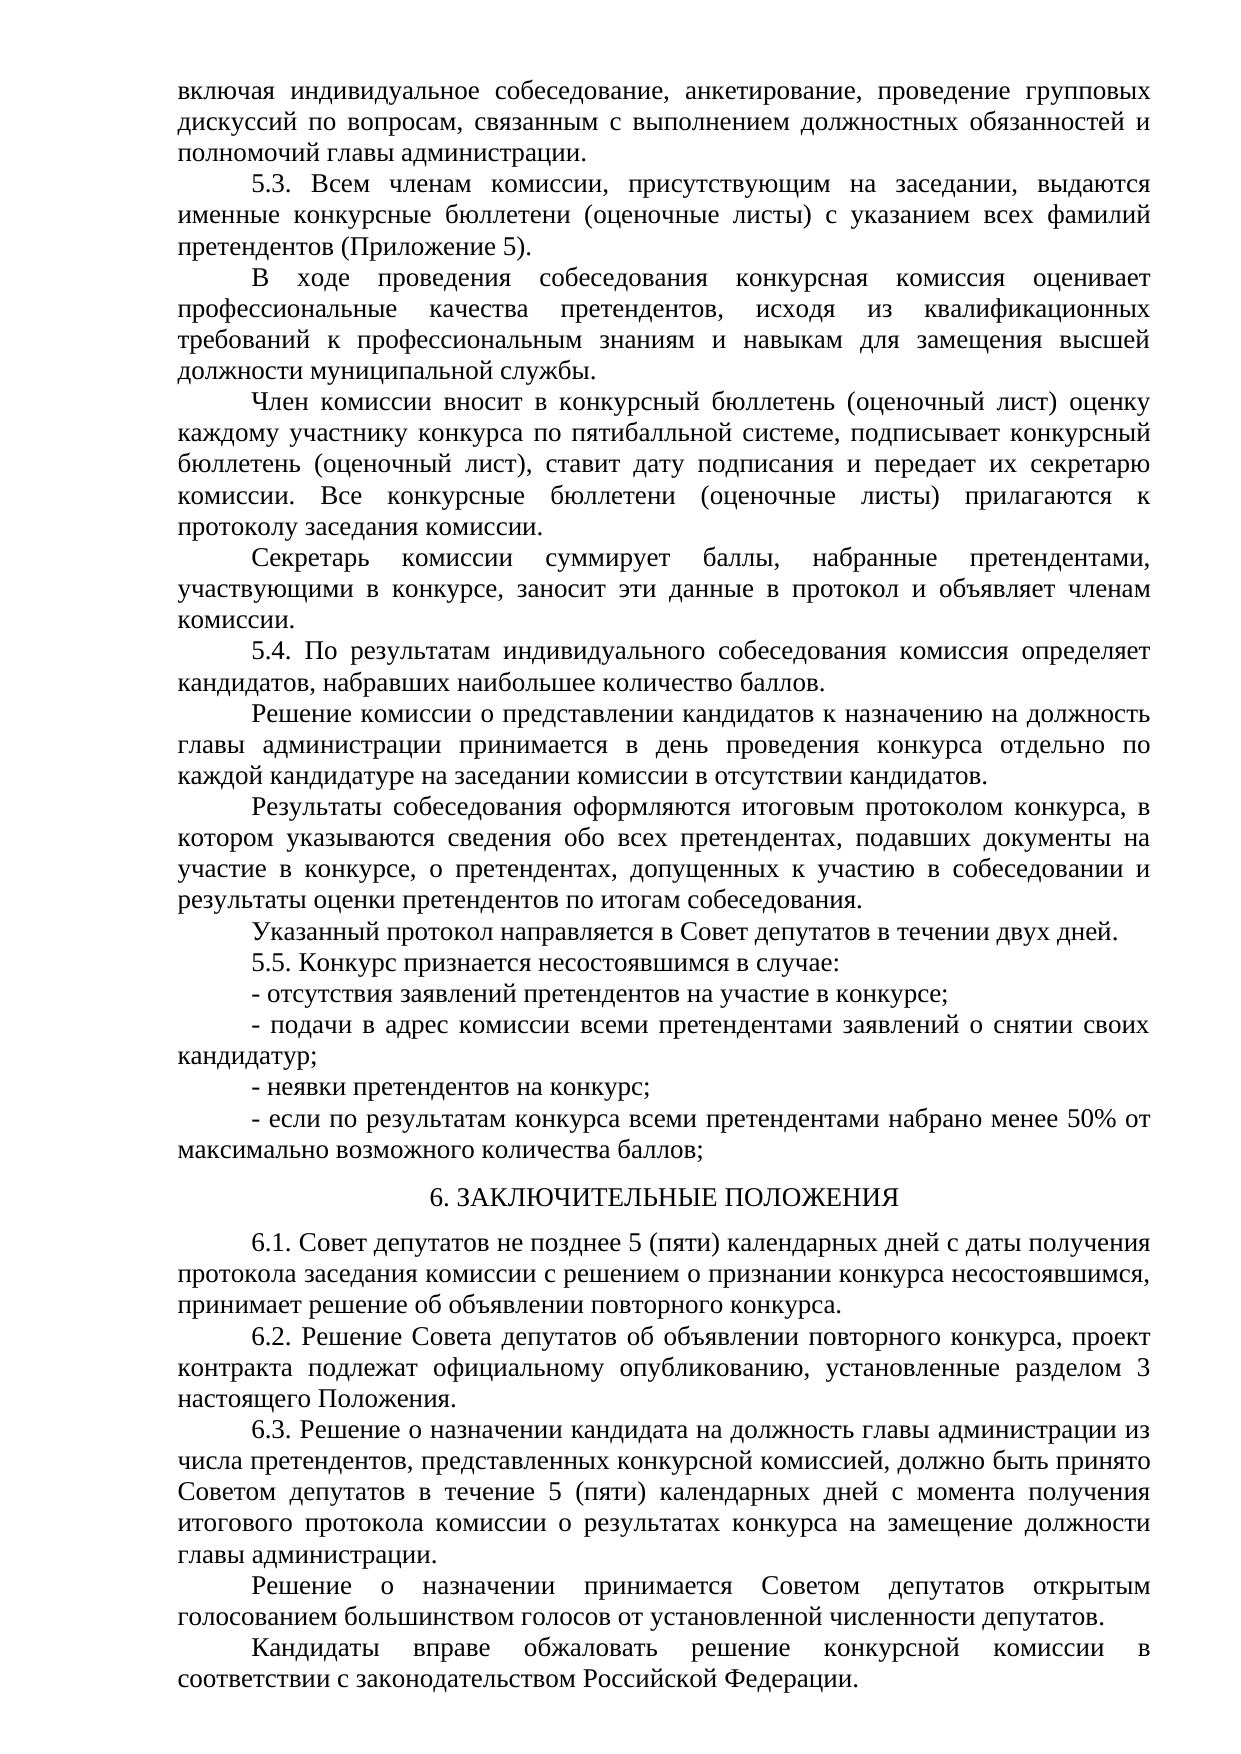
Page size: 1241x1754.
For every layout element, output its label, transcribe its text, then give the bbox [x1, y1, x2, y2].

text Решение комиссии о представлении кандидатов к назначению на должность главы администрации принимается в день проведения конкурса отдельно по каждой кандидатуре на заседании комиссии в отсутствии кандидатов. [177, 697, 1152, 790]
text - если по результатам конкурса всеми претендентами набрано менее 50% от максимально возможного количества баллов; [177, 1102, 1152, 1164]
text - отсутствия заявлений претендентов на участие в конкурсе; [177, 977, 1152, 1008]
text 5.3. Всем членам комиссии, присутствующим на заседании, выдаются именные конкурсные бюллетени (оценочные листы) с указанием всех фамилий претендентов (Приложение 5). [177, 167, 1152, 261]
text Кандидаты вправе обжаловать решение конкурсной комиссии в соответствии с законодательством Российской Федерации. [177, 1631, 1152, 1693]
text Указанный протокол направляется в Совет депутатов в течении двух дней. [177, 915, 1152, 946]
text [177, 74, 1152, 167]
text 6.1. Совет депутатов не позднее 5 (пяти) календарных дней с даты получения протокола заседания комиссии с решением о признании конкурса несостоявшимся, принимает решение об объявлении повторного конкурса. [177, 1226, 1152, 1320]
text 6.2. Решение Совета депутатов об объявлении повторного конкурса, проект контракта подлежат официальному опубликованию, установленные разделом 3 настоящего Положения. [177, 1320, 1152, 1413]
text В ходе проведения собеседования конкурсная комиссия оценивает профессиональные качества претендентов, исходя из квалификационных требований к профессиональным знаниям и навыкам для замещения высшей должности муниципальной службы. [177, 261, 1152, 385]
text 5.4. По результатам индивидуального собеседования комиссия определяет кандидатов, набравших наибольшее количество баллов. [177, 634, 1152, 697]
text Решение о назначении принимается Советом депутатов открытым голосованием большинством голосов от установленной численности депутатов. [177, 1569, 1152, 1631]
text - подачи в адрес комиссии всеми претендентами заявлений о снятии своих кандидатур; [177, 1008, 1152, 1071]
text 6. ЗАКЛЮЧИТЕЛЬНЫЕ ПОЛОЖЕНИЯ [177, 1181, 1152, 1212]
text Член комиссии вносит в конкурсный бюллетень (оценочный лист) оценку каждому участнику конкурса по пятибалльной системе, подписывает конкурсный бюллетень (оценочный лист), ставит дату подписания и передает их секретарю комиссии. Все конкурсные бюллетени (оценочные листы) прилагаются к протоколу заседания комиссии. [177, 385, 1152, 541]
text 6.3. Решение о назначении кандидата на должность главы администрации из числа претендентов, представленных конкурсной комиссией, должно быть принято Советом депутатов в течение 5 (пяти) календарных дней с момента получения итогового протокола комиссии о результатах конкурса на замещение должности главы администрации. [177, 1413, 1152, 1569]
text Результаты собеседования оформляются итоговым протоколом конкурса, в котором указываются сведения обо всех претендентах, подавших документы на участие в конкурсе, о претендентах, допущенных к участию в собеседовании и результаты оценки претендентов по итогам собеседования. [177, 790, 1152, 915]
text - неявки претендентов на конкурс; [177, 1071, 1152, 1102]
text Секретарь комиссии суммирует баллы, набранные претендентами, участвующими в конкурсе, заносит эти данные в протокол и объявляет членам комиссии. [177, 541, 1152, 634]
text 5.5. Конкурс признается несостоявшимся в случае: [177, 946, 1152, 977]
